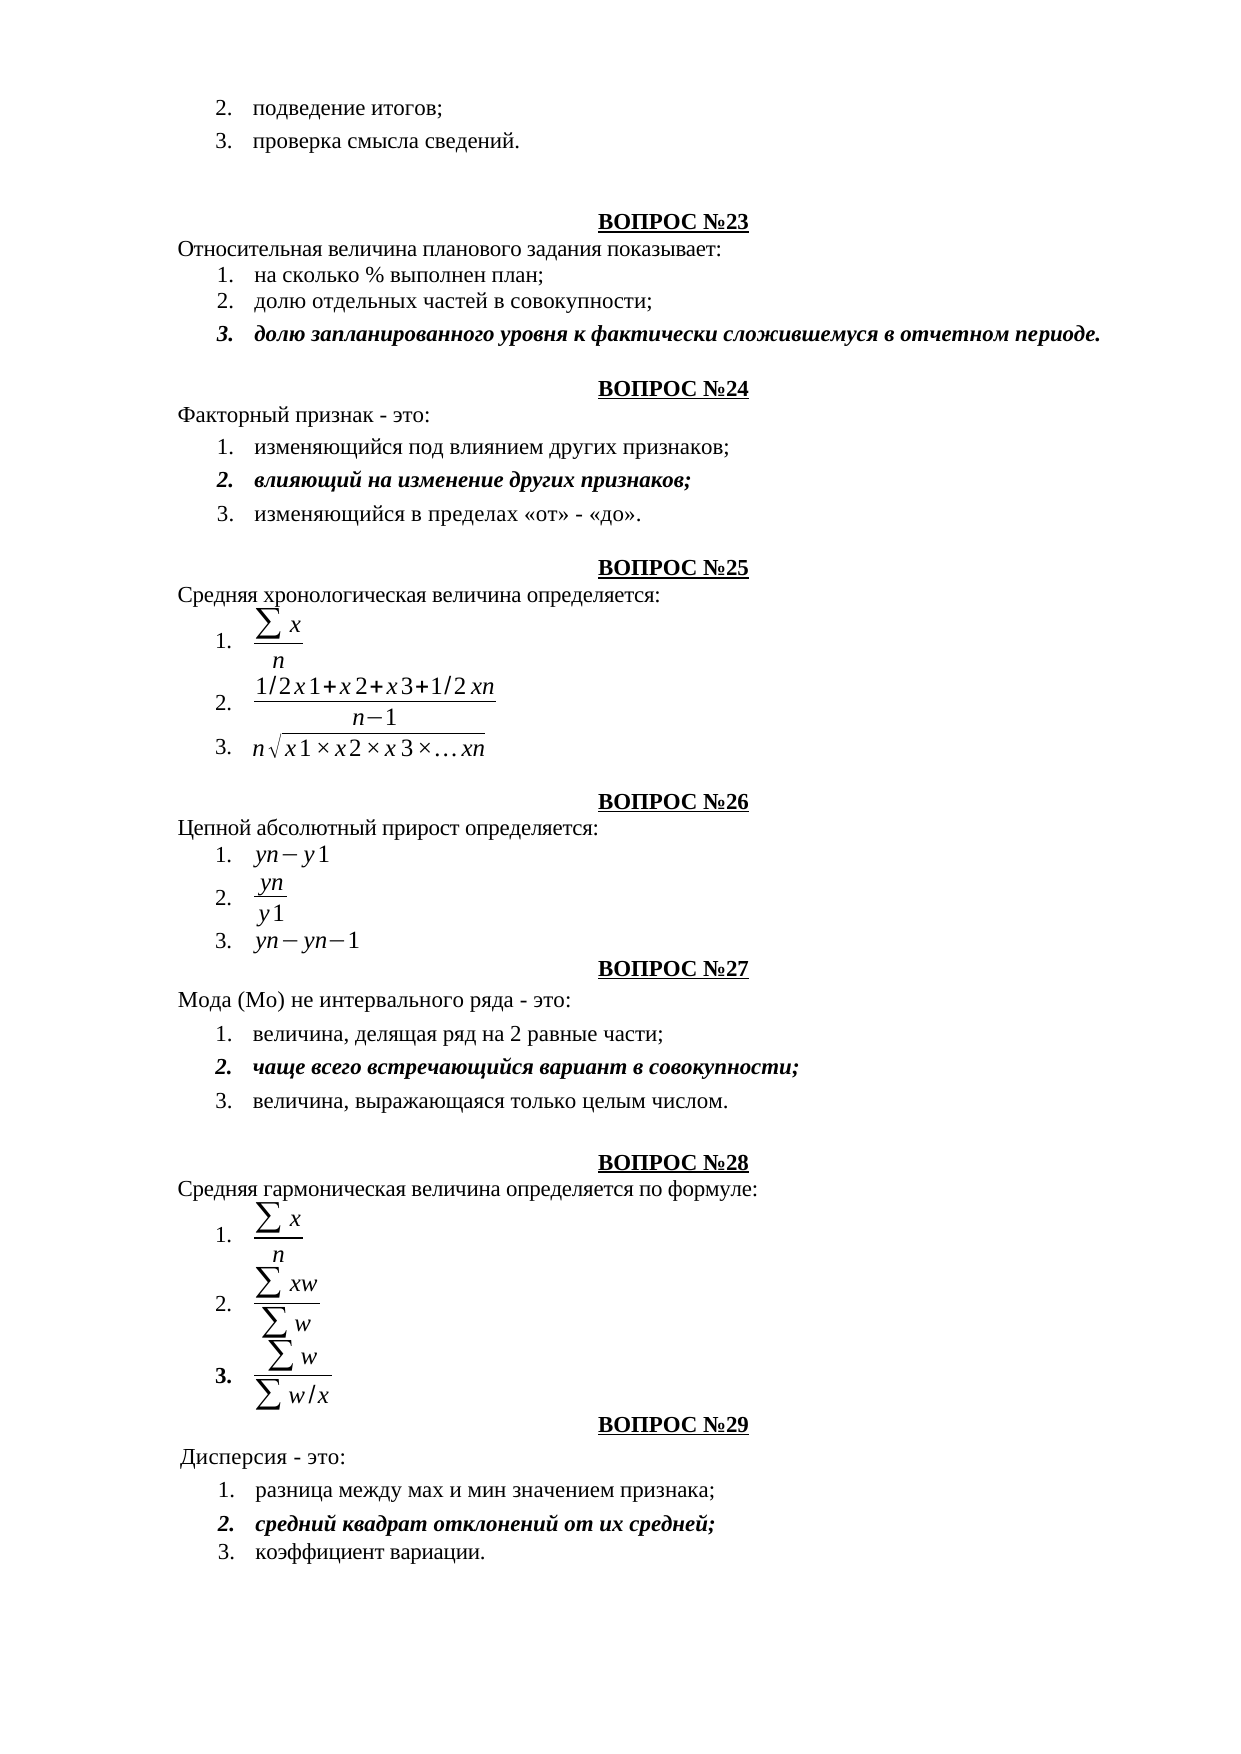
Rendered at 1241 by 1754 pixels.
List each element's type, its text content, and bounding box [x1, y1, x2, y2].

list Относительная величина планового задания показывает: [177, 235, 1169, 261]
list величина, выражающаяся только целым числом. [215, 1082, 1169, 1115]
list ВОПРОС №23 [177, 208, 1169, 235]
list долю запланированного уровня к фактически сложившемуся в отчетном периоде. [217, 314, 1169, 348]
list ВОПРОС №26 [177, 788, 1169, 814]
list ВОПРОС №24 [177, 375, 1169, 401]
list ВОПРОС №29 [177, 1411, 1169, 1438]
list средний квадрат отклонений от их средней; [218, 1505, 1169, 1538]
list влияющий на изменение других признаков; [217, 461, 1169, 494]
list Средняя хронологическая величина определяется: [177, 581, 1169, 607]
list ВОПРОС №25 [177, 554, 1169, 581]
list ВОПРОС №27 [177, 954, 1169, 981]
list коэффициент вариации. [218, 1538, 1169, 1564]
list подведение итогов; [215, 89, 1169, 122]
list Факторный признак - это: [177, 401, 1169, 427]
text Мода (Мо) не интервального ряда - это: [178, 981, 1169, 1014]
list изменяющийся в пределах «от» - «до». [217, 494, 1169, 528]
list долю отдельных частей в совокупности; [217, 287, 1169, 314]
list чаще всего встречающийся вариант в совокупности; [215, 1048, 1169, 1082]
list величина, делящая ряд на 2 равные части; [215, 1014, 1169, 1048]
list ВОПРОС №28 [177, 1149, 1169, 1175]
list Средняя гармоническая величина определяется по формуле: [177, 1175, 1169, 1201]
list на сколько % выполнен план; [217, 261, 1169, 287]
text Дисперсия - это: [180, 1438, 467, 1471]
list изменяющийся под влиянием других признаков; [217, 427, 1169, 461]
list проверка смысла сведений. [215, 122, 1169, 156]
list Цепной абсолютный прирост определяется: [177, 814, 1169, 840]
list разница между мах и мин значением признака; [218, 1471, 1169, 1505]
